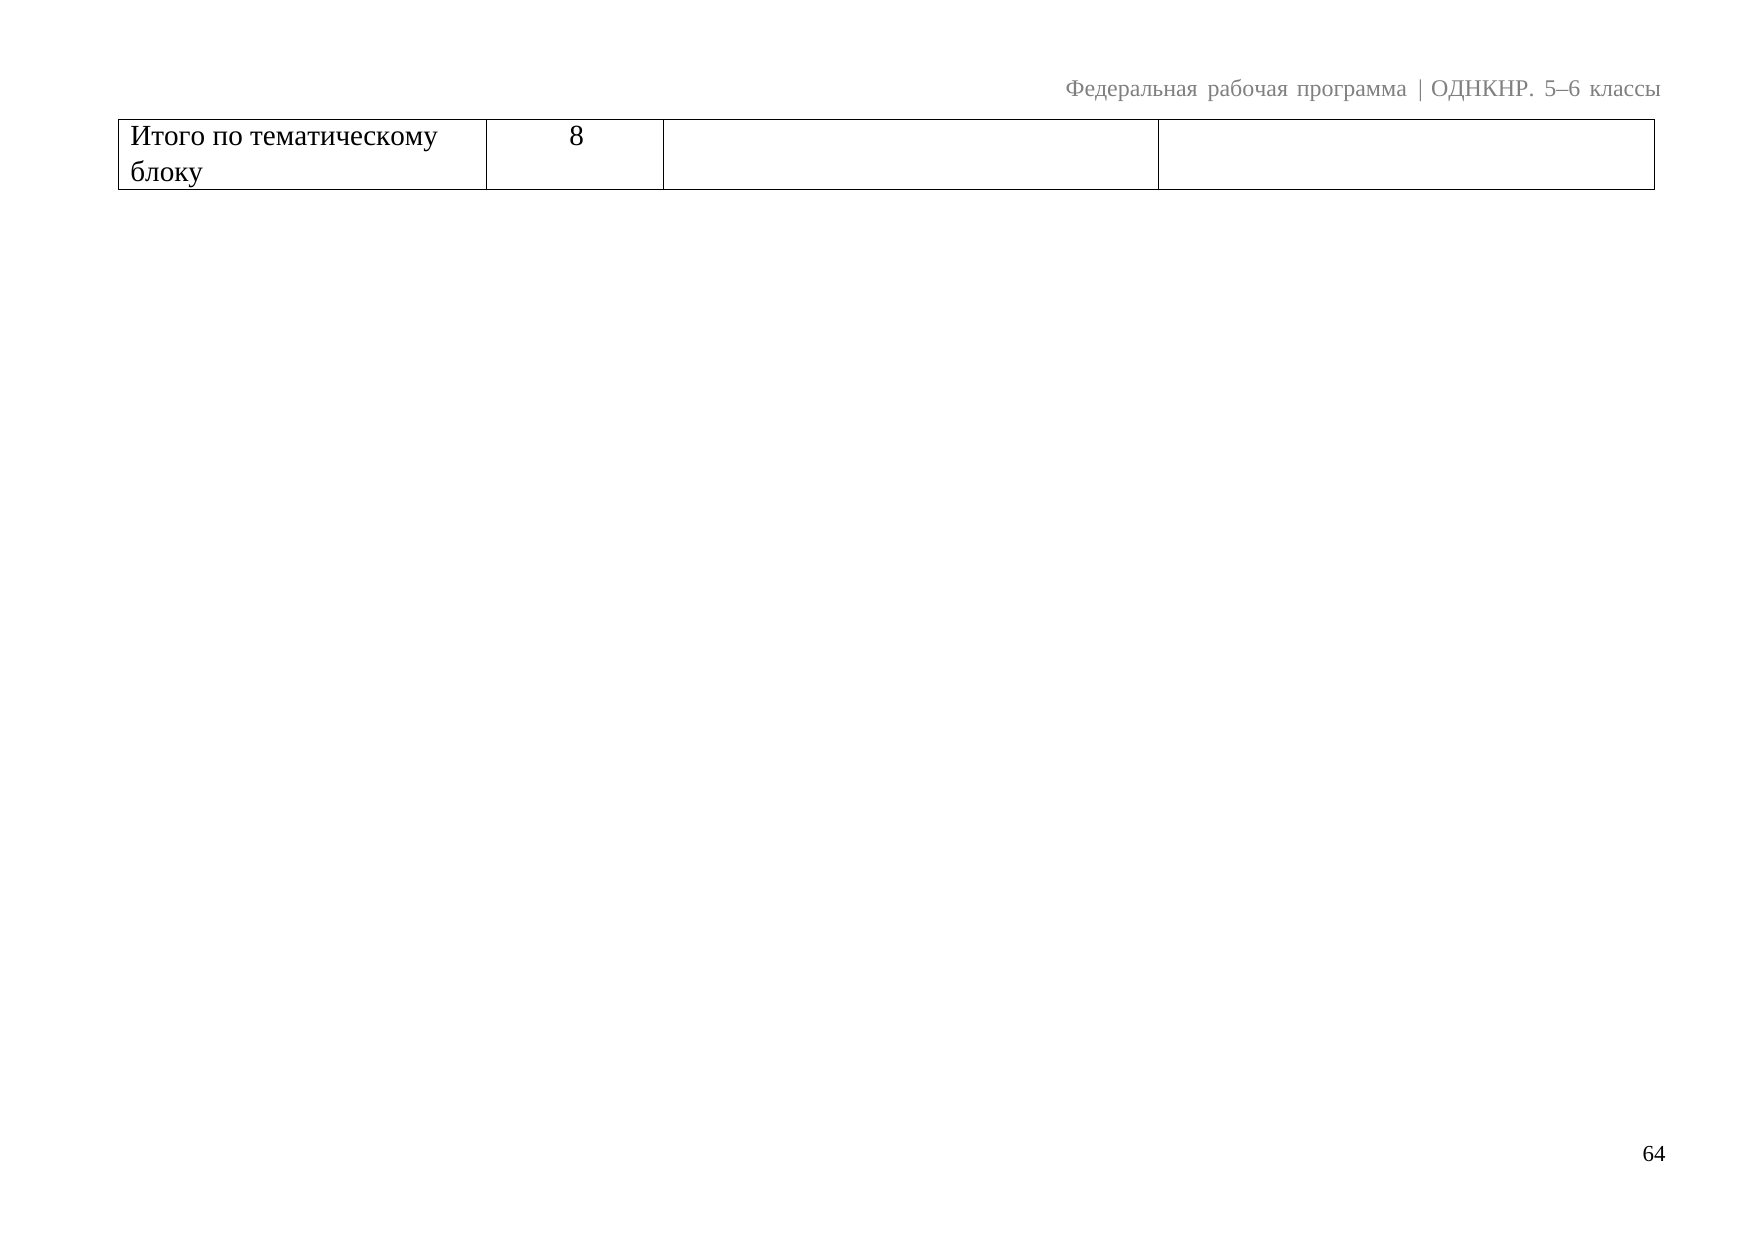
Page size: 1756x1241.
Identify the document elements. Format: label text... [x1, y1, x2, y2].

table_cell [1159, 120, 1654, 189]
table_cell [664, 120, 1158, 189]
table_cell Итого по тематическому блоку [119, 120, 486, 189]
table_cell 8 [487, 120, 663, 189]
